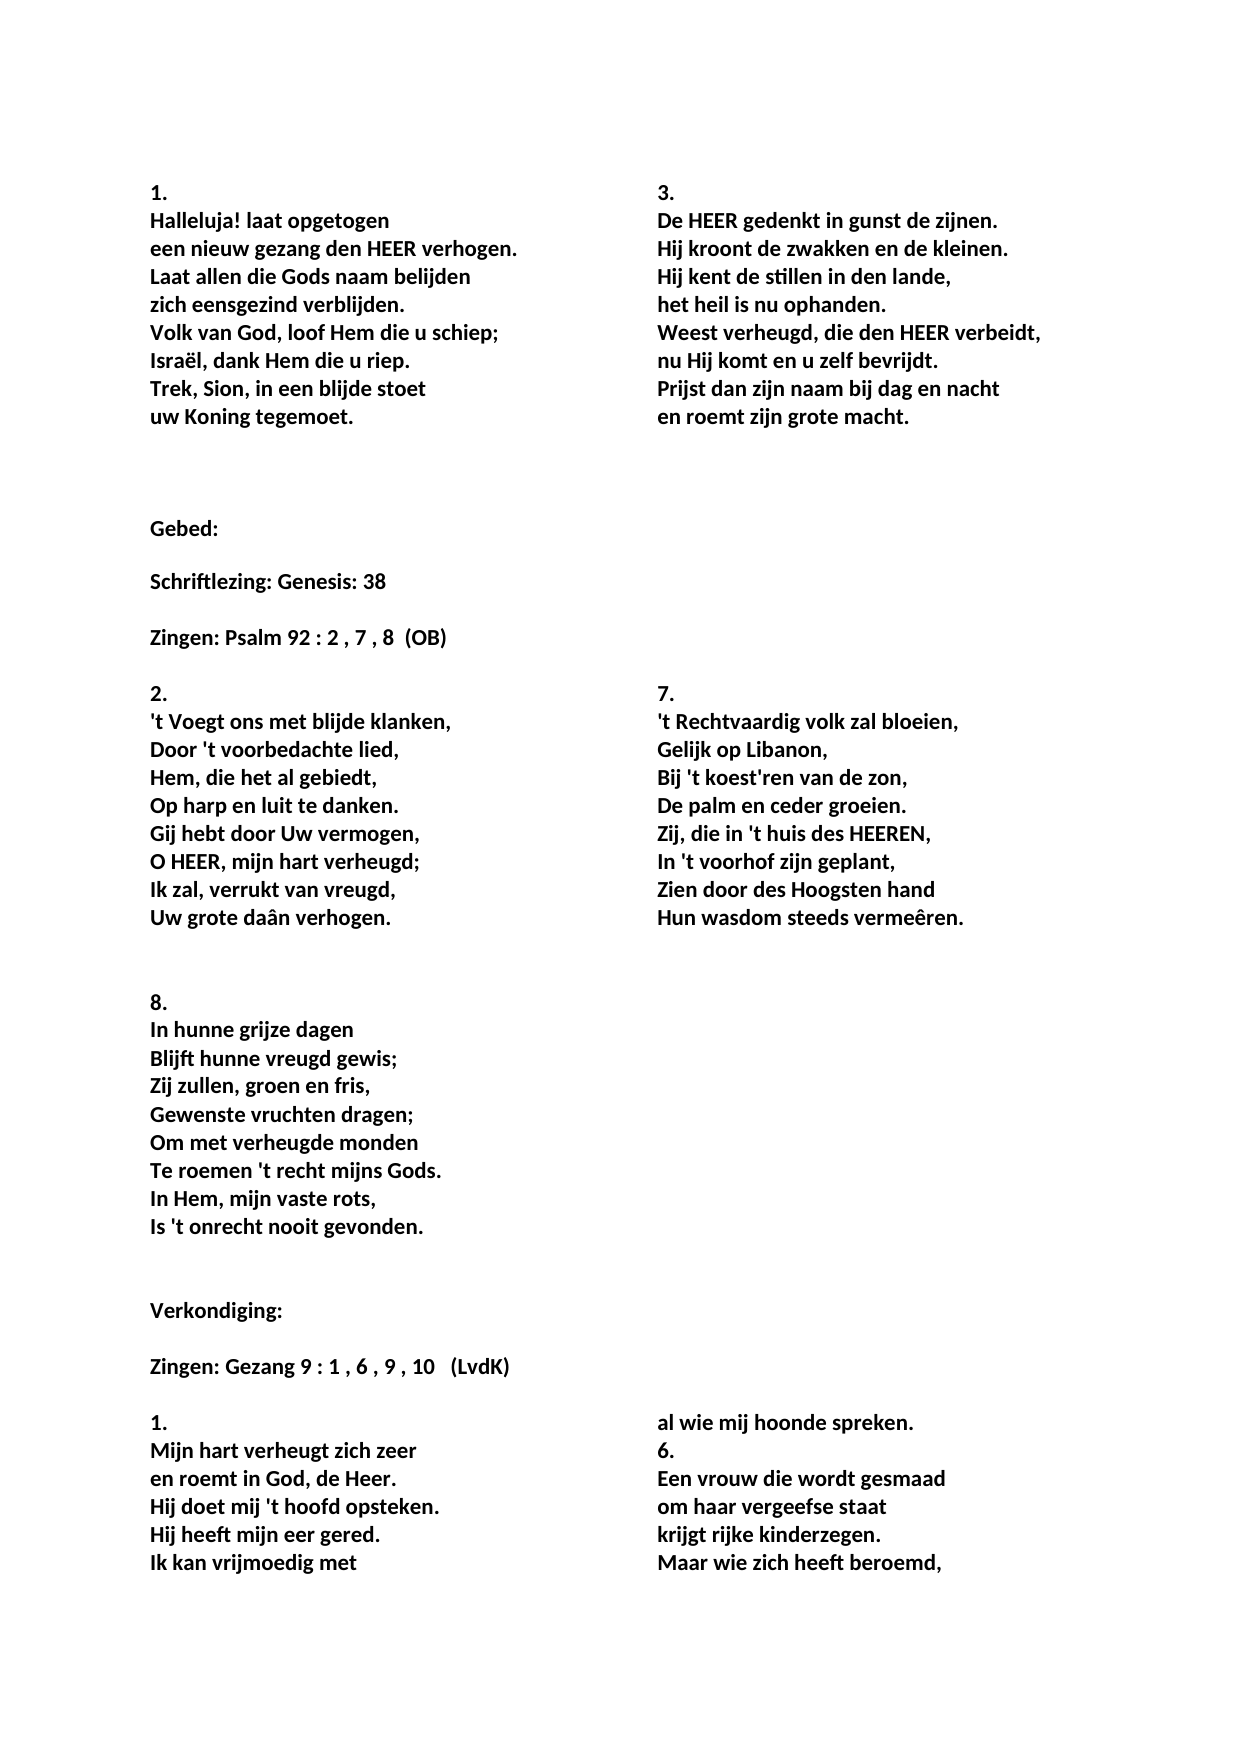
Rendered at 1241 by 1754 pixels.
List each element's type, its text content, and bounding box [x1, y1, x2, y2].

text Ik zal, verrukt van vreugd, [150, 876, 583, 903]
text Mijn hart verheugt zich zeer [150, 1436, 583, 1464]
text Uw grote daân verhogen. [150, 903, 583, 932]
text Gelijk op Libanon, [657, 735, 1090, 763]
text Prijst dan zijn naam bij dag en nacht [657, 374, 1090, 402]
text krijgt rijke kinderzegen. [657, 1520, 1090, 1548]
text Gewenste vruchten dragen; [150, 1100, 1090, 1128]
text Schriftlezing: Genesis: 38 [150, 567, 1090, 595]
text Te roemen 't recht mijns Gods. [150, 1156, 1090, 1184]
text nu Hij komt en u zelf bevrijdt. [657, 346, 1090, 374]
text al wie mij hoonde spreken. [657, 1408, 1090, 1436]
text Volk van God, loof Hem die u schiep; [150, 318, 583, 346]
text zich eensgezind verblijden. [150, 290, 583, 318]
text Hem, die het al gebiedt, [150, 763, 583, 791]
text Zij zullen, groen en fris, [150, 1072, 1090, 1100]
text Is 't onrecht nooit gevonden. [150, 1212, 1090, 1240]
text Israël, dank Hem die u riep. [150, 346, 583, 374]
text In 't voorhof zijn geplant, [657, 847, 1090, 876]
text uw Koning tegemoet. [150, 402, 583, 430]
text 1. [150, 178, 583, 206]
text In Hem, mijn vaste rots, [150, 1184, 1090, 1212]
text 't Voegt ons met blijde klanken, [150, 707, 583, 735]
text Weest verheugd, die den HEER verbeidt, [657, 318, 1090, 346]
text 1. [150, 1408, 583, 1436]
text en roemt in God, de Heer. [150, 1464, 583, 1492]
text Blijft hunne vreugd gewis; [150, 1044, 1090, 1072]
text Om met verheugde monden [150, 1128, 1090, 1156]
text Zingen: Gezang 9 : 1 , 6 , 9 , 10 (LvdK) [150, 1352, 1090, 1380]
text Door 't voorbedachte lied, [150, 735, 583, 763]
text Zien door des Hoogsten hand [657, 876, 1090, 903]
text Ik kan vrijmoedig met [150, 1548, 583, 1576]
text 8. [150, 988, 1090, 1016]
text Hun wasdom steeds vermeêren. [657, 903, 1090, 932]
text 3. [657, 178, 1090, 206]
text Verkondiging: [150, 1296, 583, 1324]
text om haar vergeefse staat [657, 1492, 1090, 1520]
text Hij doet mij 't hoofd opsteken. [150, 1492, 583, 1520]
text een nieuw gezang den HEER verhogen. [150, 234, 583, 262]
text De palm en ceder groeien. [657, 791, 1090, 819]
text het heil is nu ophanden. [657, 290, 1090, 318]
text Laat allen die Gods naam belijden [150, 262, 583, 290]
text Hij heeft mijn eer gered. [150, 1520, 583, 1548]
text Zingen: Psalm 92 : 2 , 7 , 8 (OB) [150, 623, 1090, 651]
text Trek, Sion, in een blijde stoet [150, 374, 583, 402]
text Hij kroont de zwakken en de kleinen. [657, 234, 1090, 262]
text De HEER gedenkt in gunst de zijnen. [657, 206, 1090, 234]
text Bij 't koest'ren van de zon, [657, 763, 1090, 791]
text Hij kent de stillen in den lande, [657, 262, 1090, 290]
text 7. [657, 679, 1090, 707]
text Maar wie zich heeft beroemd, [657, 1548, 1090, 1576]
text O HEER, mijn hart verheugd; [150, 847, 583, 876]
text Op harp en luit te danken. [150, 791, 583, 819]
text 2. [150, 679, 583, 707]
text Een vrouw die wordt gesmaad [657, 1464, 1090, 1492]
text 6. [657, 1436, 1090, 1464]
text Gij hebt door Uw vermogen, [150, 819, 583, 847]
text Halleluja! laat opgetogen [150, 206, 583, 234]
text Zij, die in 't huis des HEEREN, [657, 819, 1090, 847]
text In hunne grijze dagen [150, 1016, 1090, 1044]
text Gebed: [150, 514, 1090, 542]
text 't Rechtvaardig volk zal bloeien, [657, 707, 1090, 735]
text en roemt zijn grote macht. [657, 402, 1090, 430]
